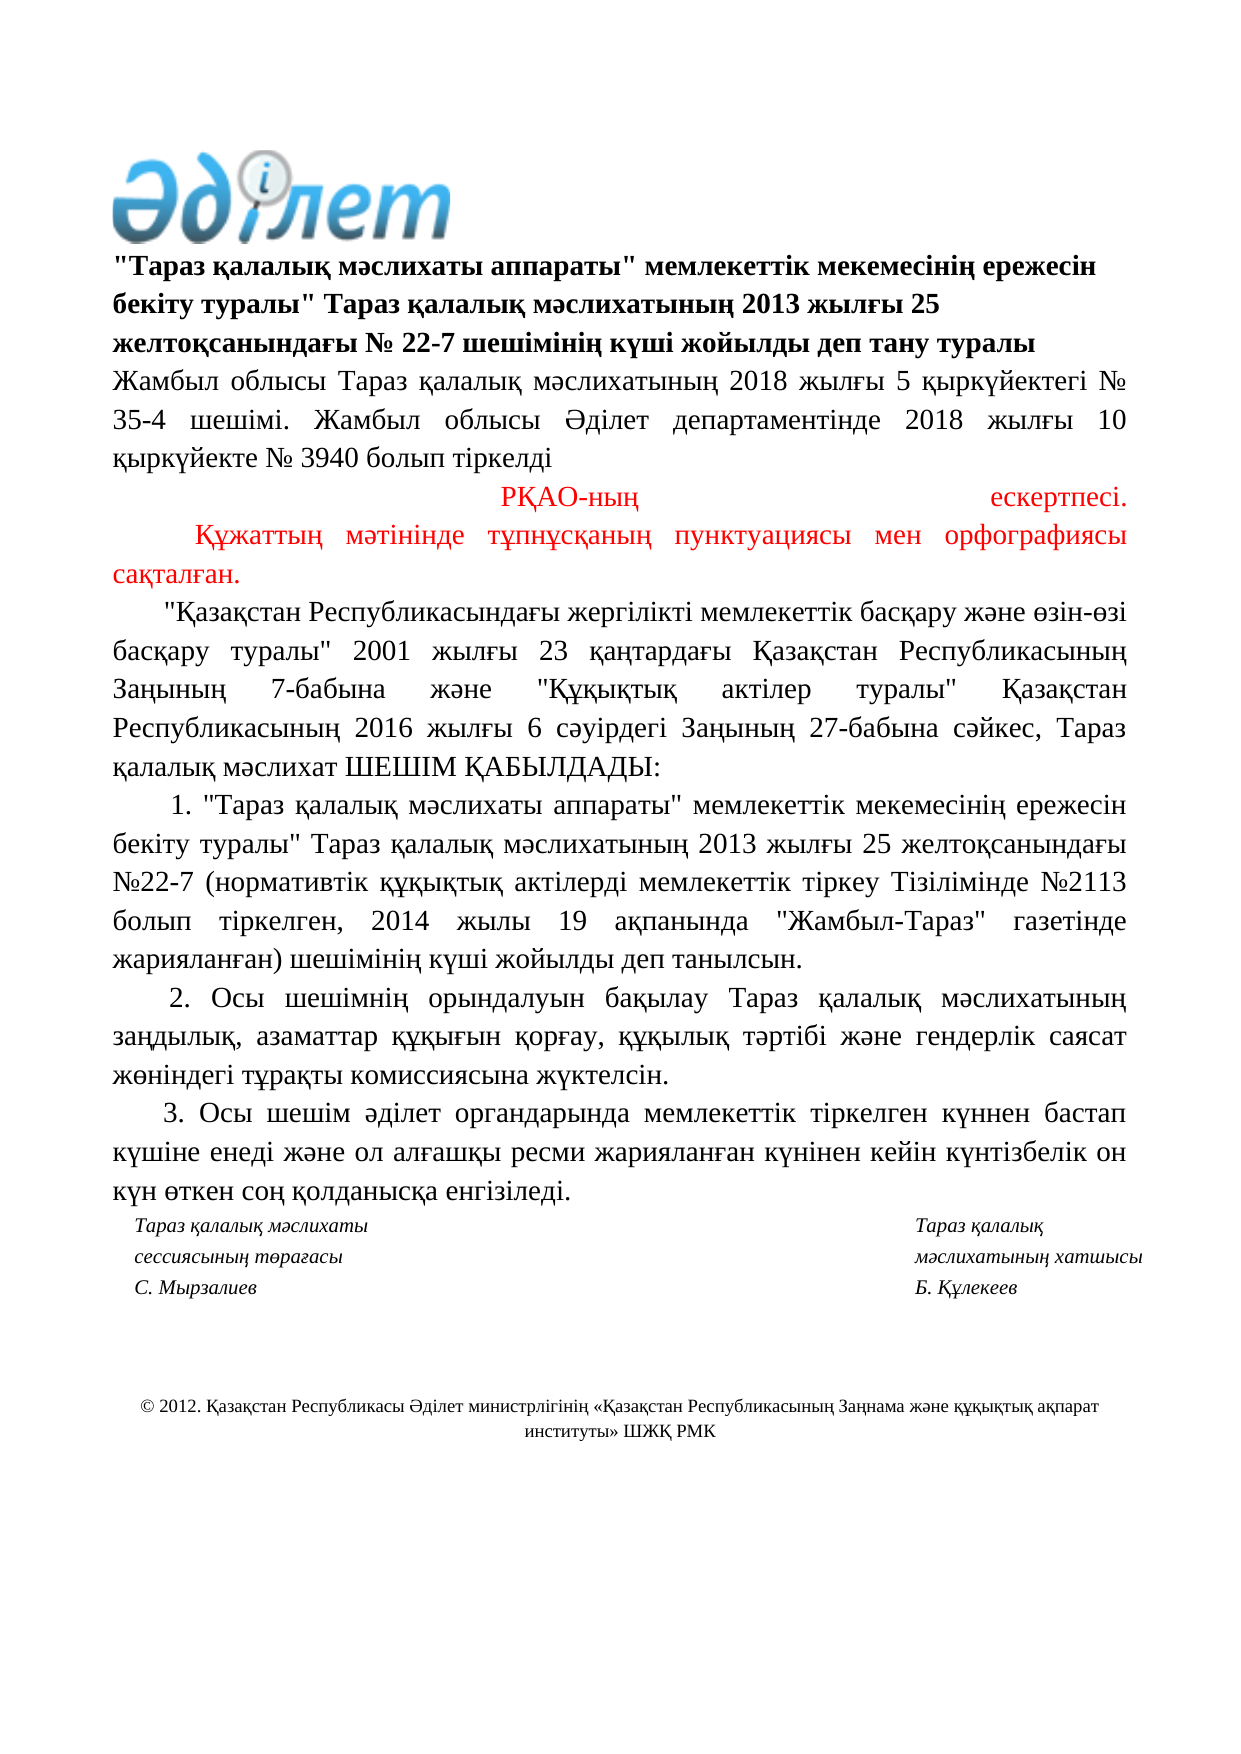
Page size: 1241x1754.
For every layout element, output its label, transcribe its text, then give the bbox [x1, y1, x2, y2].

text "Тараз қалалық мәслихаты аппараты" мемлекеттік мекемесінің ережесін бекіту туралы" Тараз қалалық мәслихатының 2013 жылғы 25 желтоқсанындағы № 22-7 шешімінің күші жойылды деп тану туралы [112, 248, 1128, 358]
picture [112, 150, 451, 244]
text 3. Осы шешім әділет органдарында мемлекеттік тіркелген күннен бастап күшіне енеді және ол алғашқы ресми жарияланған күнінен кейін күнтізбелік он күн өткен соң қолданысқа енгізіледі. [112, 1096, 1128, 1206]
table_cell сессиясының төрағасы [101, 1242, 913, 1273]
table_header Тараз қалалық [913, 1211, 1240, 1242]
table_cell Б. Құлекеев [913, 1273, 1240, 1304]
table_cell мәслихатының хатшысы [913, 1242, 1240, 1273]
text Жамбыл облысы Тараз қалалық мәслихатының 2018 жылғы 5 қыркүйектегі № 35-4 шешімі. Жамбыл облысы Әділет департаментінде 2018 жылғы 10 қыркүйекте № 3940 болып тіркелді [112, 363, 1128, 474]
table_header Тараз қалалық мәслихаты [101, 1211, 913, 1242]
text "Қазақстан Республикасындағы жергілікті мемлекеттік басқару және өзін-өзі басқару туралы" 2001 жылғы 23 қаңтардағы Қазақстан Республикасының Заңының 7-бабына және "Құқықтық актілер туралы" Қазақстан Республикасының 2016 жылғы 6 сәуірдегі Заңының 27-бабына сәйкес, Тараз қалалық мәслихат ШЕШІМ ҚАБЫЛДАДЫ: [112, 594, 1128, 782]
text РҚАО-ның ескертпесі. Құжаттың мәтінінде тұпнұсқаның пунктуациясы мен орфографиясы сақталған. [112, 479, 1128, 589]
text 1. "Тараз қалалық мәслихаты аппараты" мемлекеттік мекемесінің ережесін бекіту туралы" Тараз қалалық мәслихатының 2013 жылғы 25 желтоқсанындағы №22-7 (нормативтік құқықтық актілерді мемлекеттік тіркеу Тізілімінде №2113 болып тіркелген, 2014 жылы 19 ақпанында "Жамбыл-Тараз" газетінде жарияланған) шешімінің күші жойылды деп танылсын. [112, 787, 1128, 975]
text © 2012. Қазақстан Республикасы Әділет министрлігінің «Қазақстан Республикасының Заңнама және құқықтық ақпарат институты» ШЖҚ РМК [112, 1395, 1128, 1441]
table_cell С. Мырзалиев [101, 1273, 913, 1304]
text 2. Осы шешімнің орындалуын бақылау Тараз қалалық мәслихатының заңдылық, азаматтар құқығын қорғау, құқылық тәртібі және гендерлік саясат жөніндегі тұрақты комиссиясына жүктелсін. [112, 980, 1128, 1091]
